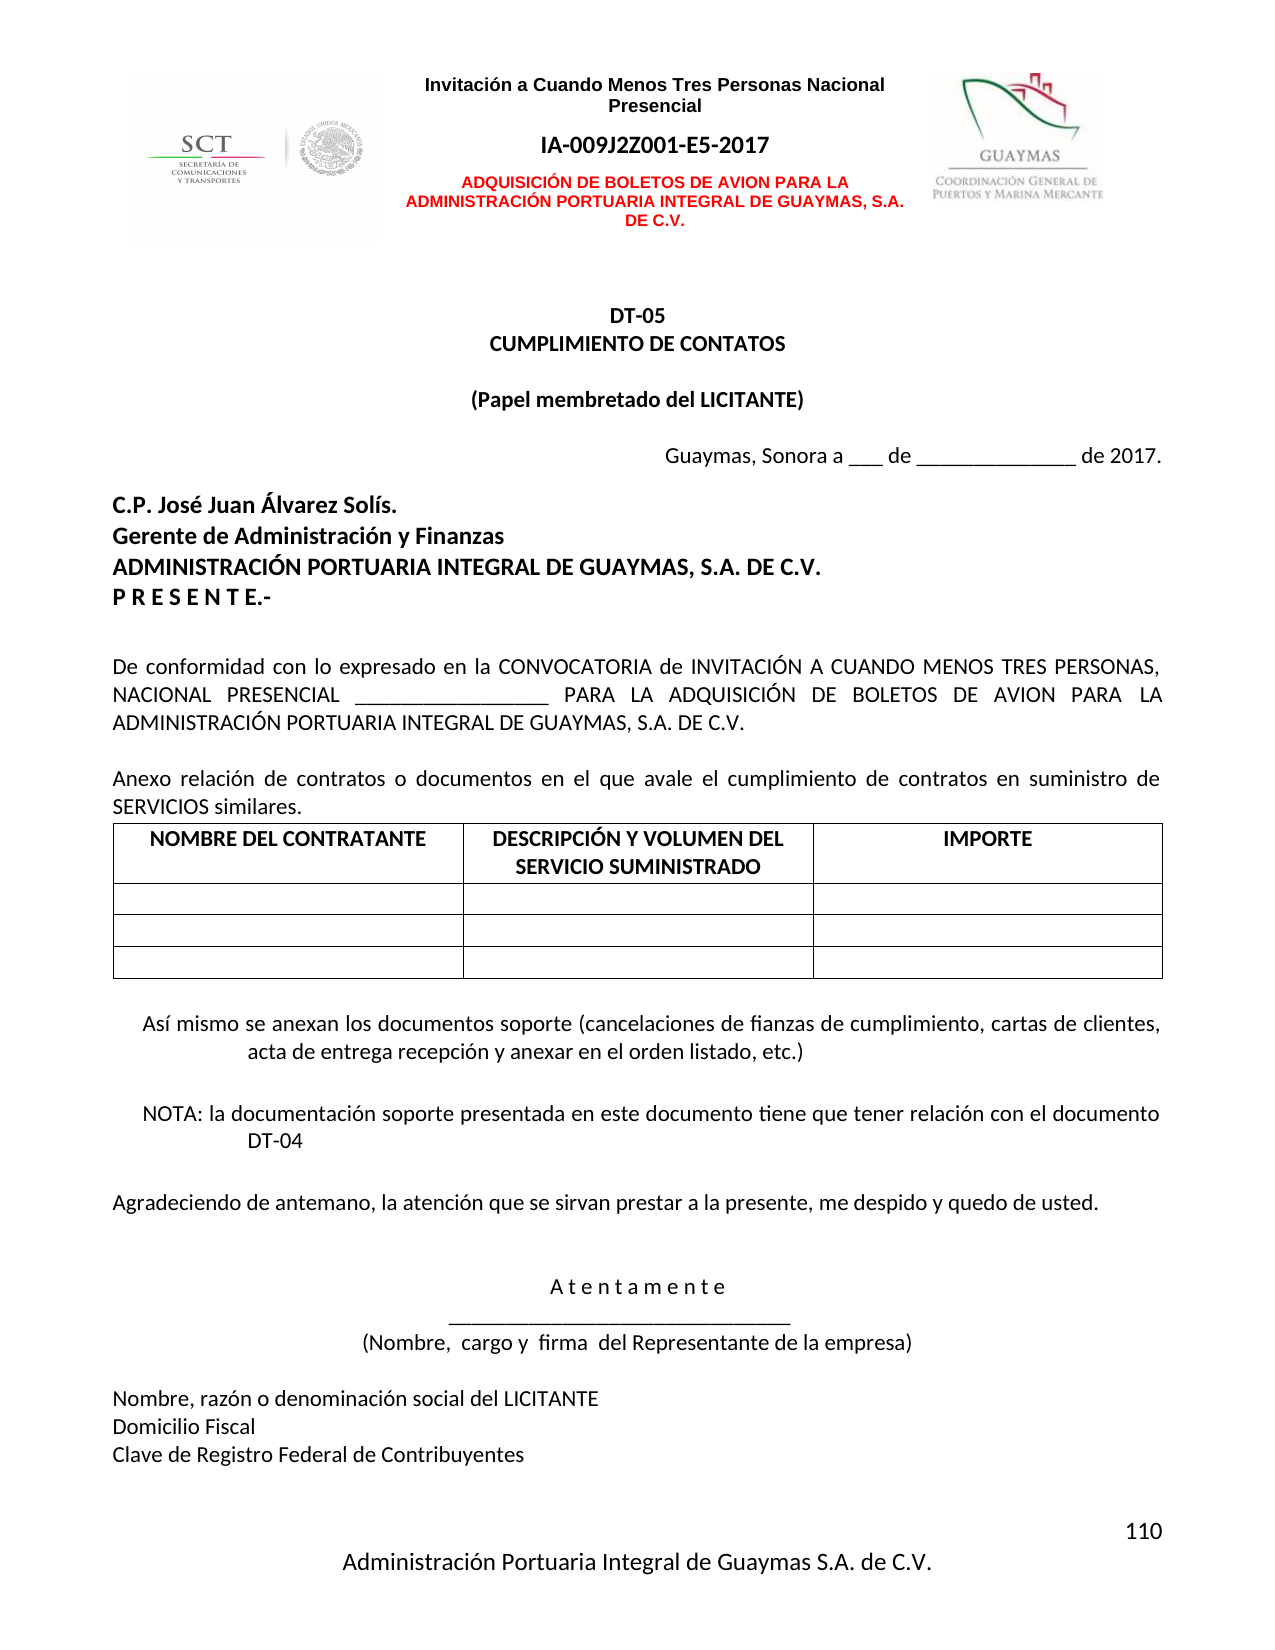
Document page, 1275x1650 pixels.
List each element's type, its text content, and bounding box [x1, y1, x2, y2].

text ADMINISTRACIÓN PORTUARIA INTEGRAL DE GUAYMAS, S.A. DE C.V. [112, 551, 1162, 581]
table_cell [814, 915, 1162, 946]
text Nombre, razón o denominación social del LICITANTE [112, 1384, 1162, 1412]
text Guaymas, Sonora a ___ de ______________ de 2017. [112, 441, 1162, 469]
table_cell [114, 947, 463, 978]
text Domicilio Fiscal [112, 1412, 1162, 1440]
text A t e n t a m e n t e [112, 1272, 1162, 1300]
text CUMPLIMIENTO DE CONTATOS [112, 329, 1162, 357]
table_header IMPORTE [814, 824, 1162, 883]
text C.P. José Juan Álvarez Solís. [112, 489, 1162, 520]
table_header NOMBRE DEL CONTRATANTE [114, 824, 463, 883]
picture [126, 73, 379, 244]
text Clave de Registro Federal de Contribuyentes [112, 1440, 1162, 1468]
text Gerente de Administración y Finanzas [112, 520, 1162, 551]
table_cell [814, 947, 1162, 978]
text DT-05 [112, 301, 1162, 329]
text P R E S E N T E.- [112, 581, 1162, 612]
table_header DESCRIPCIÓN Y VOLUMEN DEL SERVICIO SUMINISTRADO [464, 824, 813, 883]
text (Nombre, cargo y firma del Representante de la empresa) [112, 1328, 1162, 1356]
table_cell [464, 915, 813, 946]
table_cell [114, 915, 463, 946]
text NOTA: la documentación soporte presentada en este documento tiene que tener relación con el documento DT-04 [142, 1099, 1162, 1155]
text Anexo relación de contratos o documentos en el que avale el cumplimiento de contratos en suministro de SERVICIOS similares. [112, 764, 1162, 820]
picture [932, 73, 1104, 201]
table_cell [114, 884, 463, 914]
text ______________________________ [407, 1300, 1162, 1328]
text De conformidad con lo expresado en la CONVOCATORIA de INVITACIÓN A CUANDO MENOS TRES PERSONAS, NACIONAL PRESENCIAL _________________ PARA LA ADQUISICIÓN DE BOLETOS DE AVION PARA LA ADMINISTRACIÓN PORTUARIA INTEGRAL DE GUAYMAS, S.A. DE C.V. [112, 652, 1162, 736]
text Agradeciendo de antemano, la atención que se sirvan prestar a la presente, me despido y quedo de usted. [112, 1188, 1162, 1216]
table_cell [814, 884, 1162, 914]
text (Papel membretado del LICITANTE) [112, 385, 1162, 413]
table_cell [464, 884, 813, 914]
text Así mismo se anexan los documentos soporte (cancelaciones de fianzas de cumplimiento, cartas de clientes, acta de entrega recepción y anexar en el orden listado, etc.) [142, 1009, 1162, 1065]
table_cell [464, 947, 813, 978]
